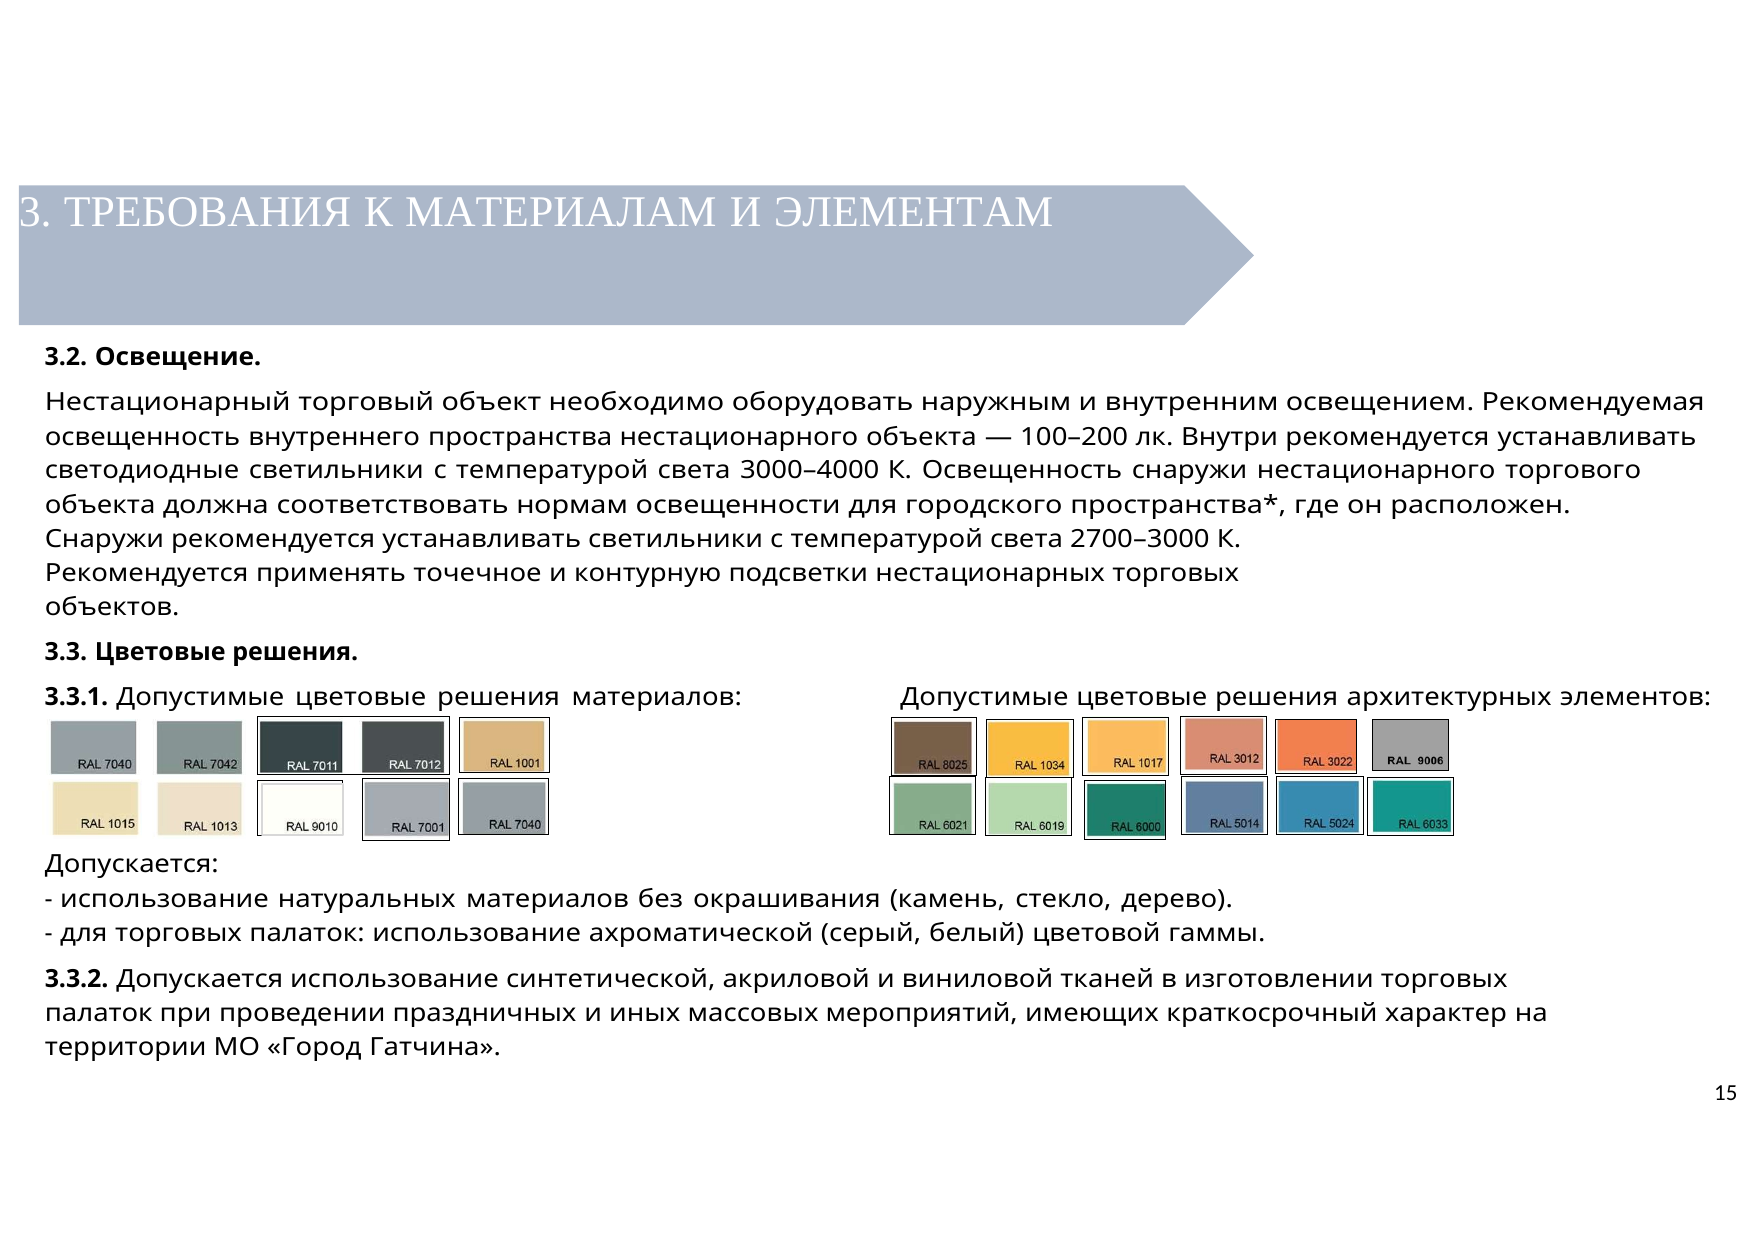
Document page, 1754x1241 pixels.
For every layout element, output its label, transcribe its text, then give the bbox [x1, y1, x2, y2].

list использование натуральных материалов без окрашивания (камень, стекло, дерево). [44, 881, 1737, 914]
list Допустимые цветовые решения материалов: Допустимые цветовые решения архитектурных элементов: [44, 679, 1737, 713]
list Допускается использование синтетической, акриловой и виниловой тканей в изготовлении торговых палаток при проведении праздничных и иных массовых мероприятий, имеющих краткосрочный характер на территории МО «Город Гатчина». [44, 961, 1607, 1063]
list Цветовые решения. [44, 633, 1737, 667]
list Освещение. [44, 338, 1737, 372]
text Нестационарный торговый объект необходимо оборудовать наружным и внутренним освещением. Рекомендуемая освещенность внутреннего пространства нестационарного объекта — 100–200 лк. Внутри рекомендуется устанавливать светодиодные светильники с температурой света 3000–4000 К. Освещенность снаружи нестационарного торгового объекта должна соответствовать нормам освещенности для городского пространства*, где он расположен. [44, 384, 1737, 520]
list для торговых палаток: использование ахроматической (серый, белый) цветовой гаммы. [44, 915, 1737, 949]
text Допускается: [44, 719, 1737, 880]
text Снаружи рекомендуется устанавливать светильники с температурой света 2700–3000 К. Рекомендуется применять точечное и контурную подсветки нестационарных торговых объектов. [44, 520, 1362, 622]
